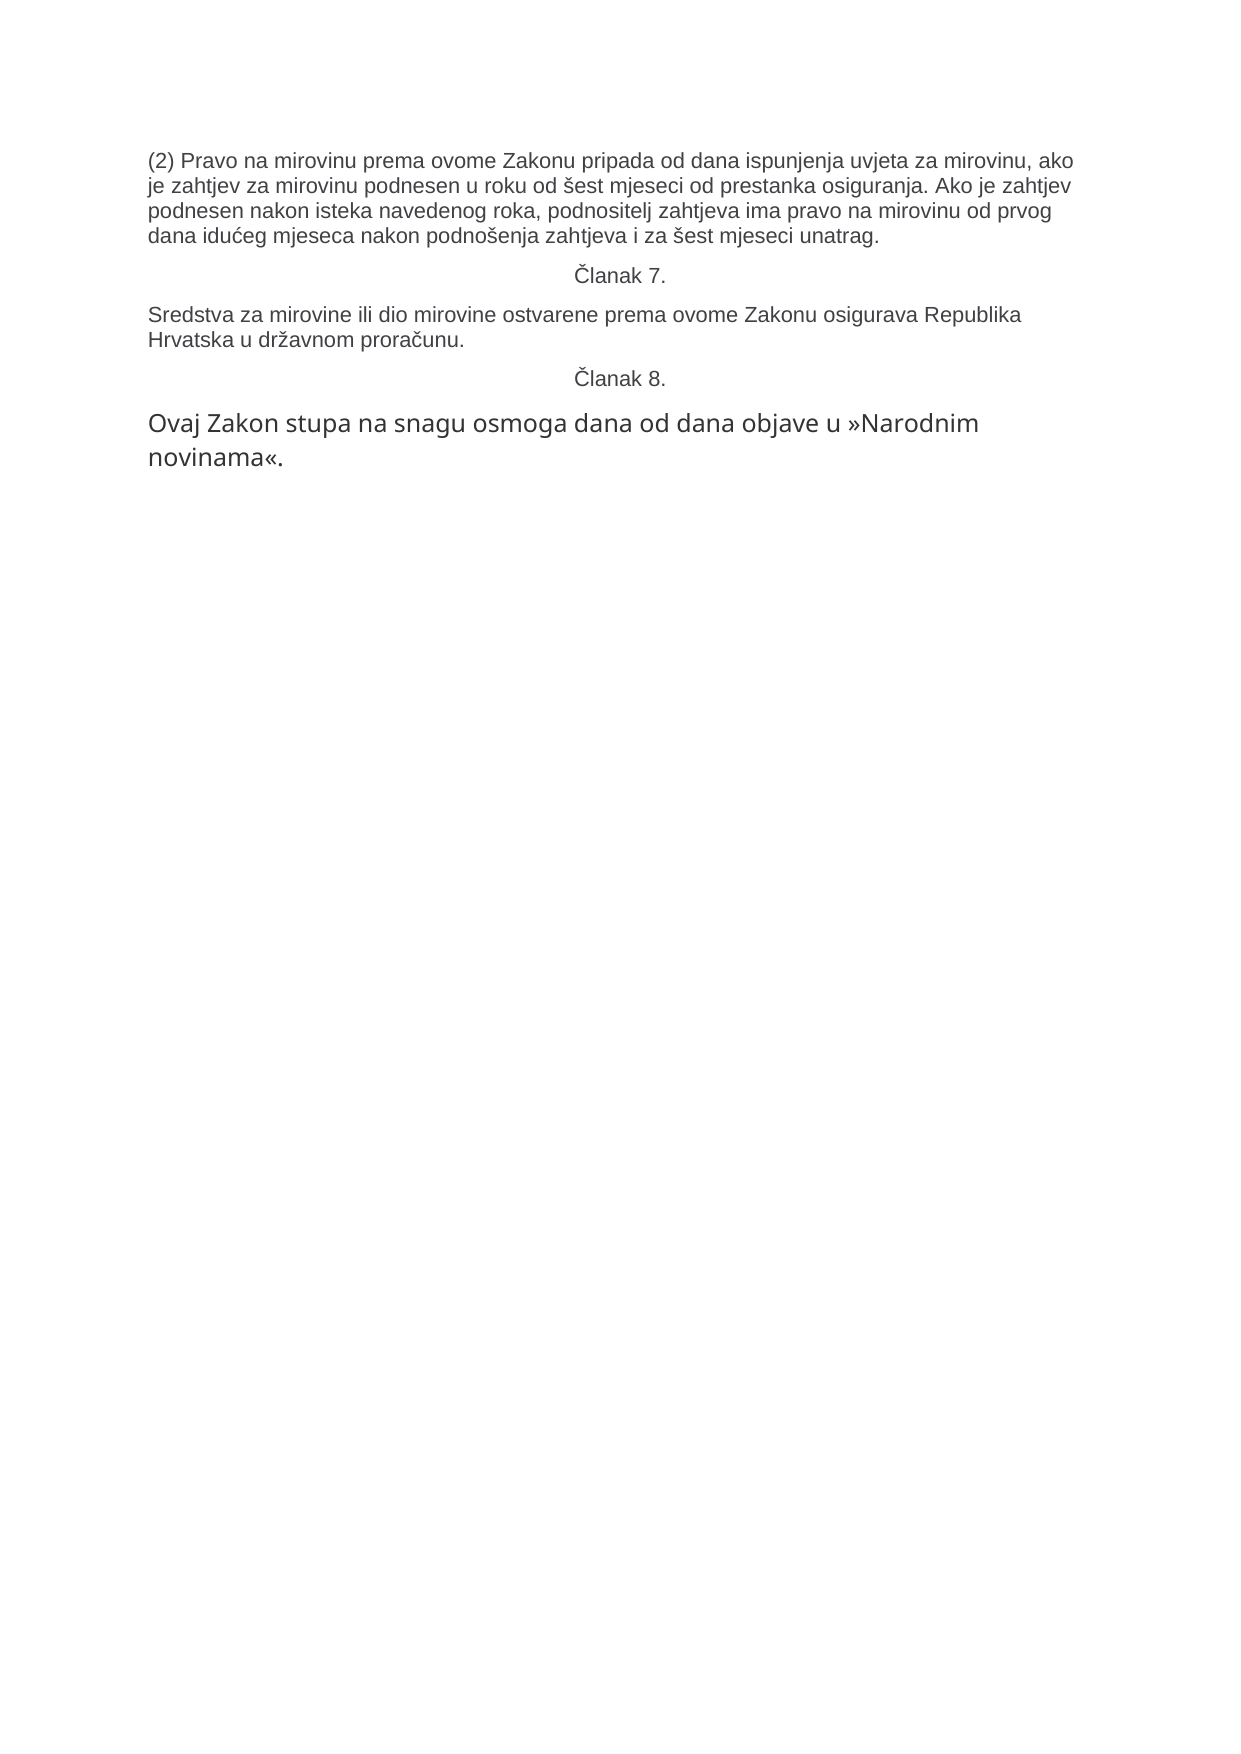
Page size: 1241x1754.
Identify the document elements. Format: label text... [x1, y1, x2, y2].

text Ovaj Zakon stupa na snagu osmoga dana od dana objave u »Narodnim novinama«. [148, 406, 1093, 474]
text Članak 7. [148, 262, 1093, 288]
text Sredstva za mirovine ili dio mirovine ostvarene prema ovome Zakonu osigurava Republika Hrvatska u državnom proračunu. [148, 302, 1093, 352]
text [148, 148, 1093, 248]
text Članak 8. [148, 366, 1093, 391]
